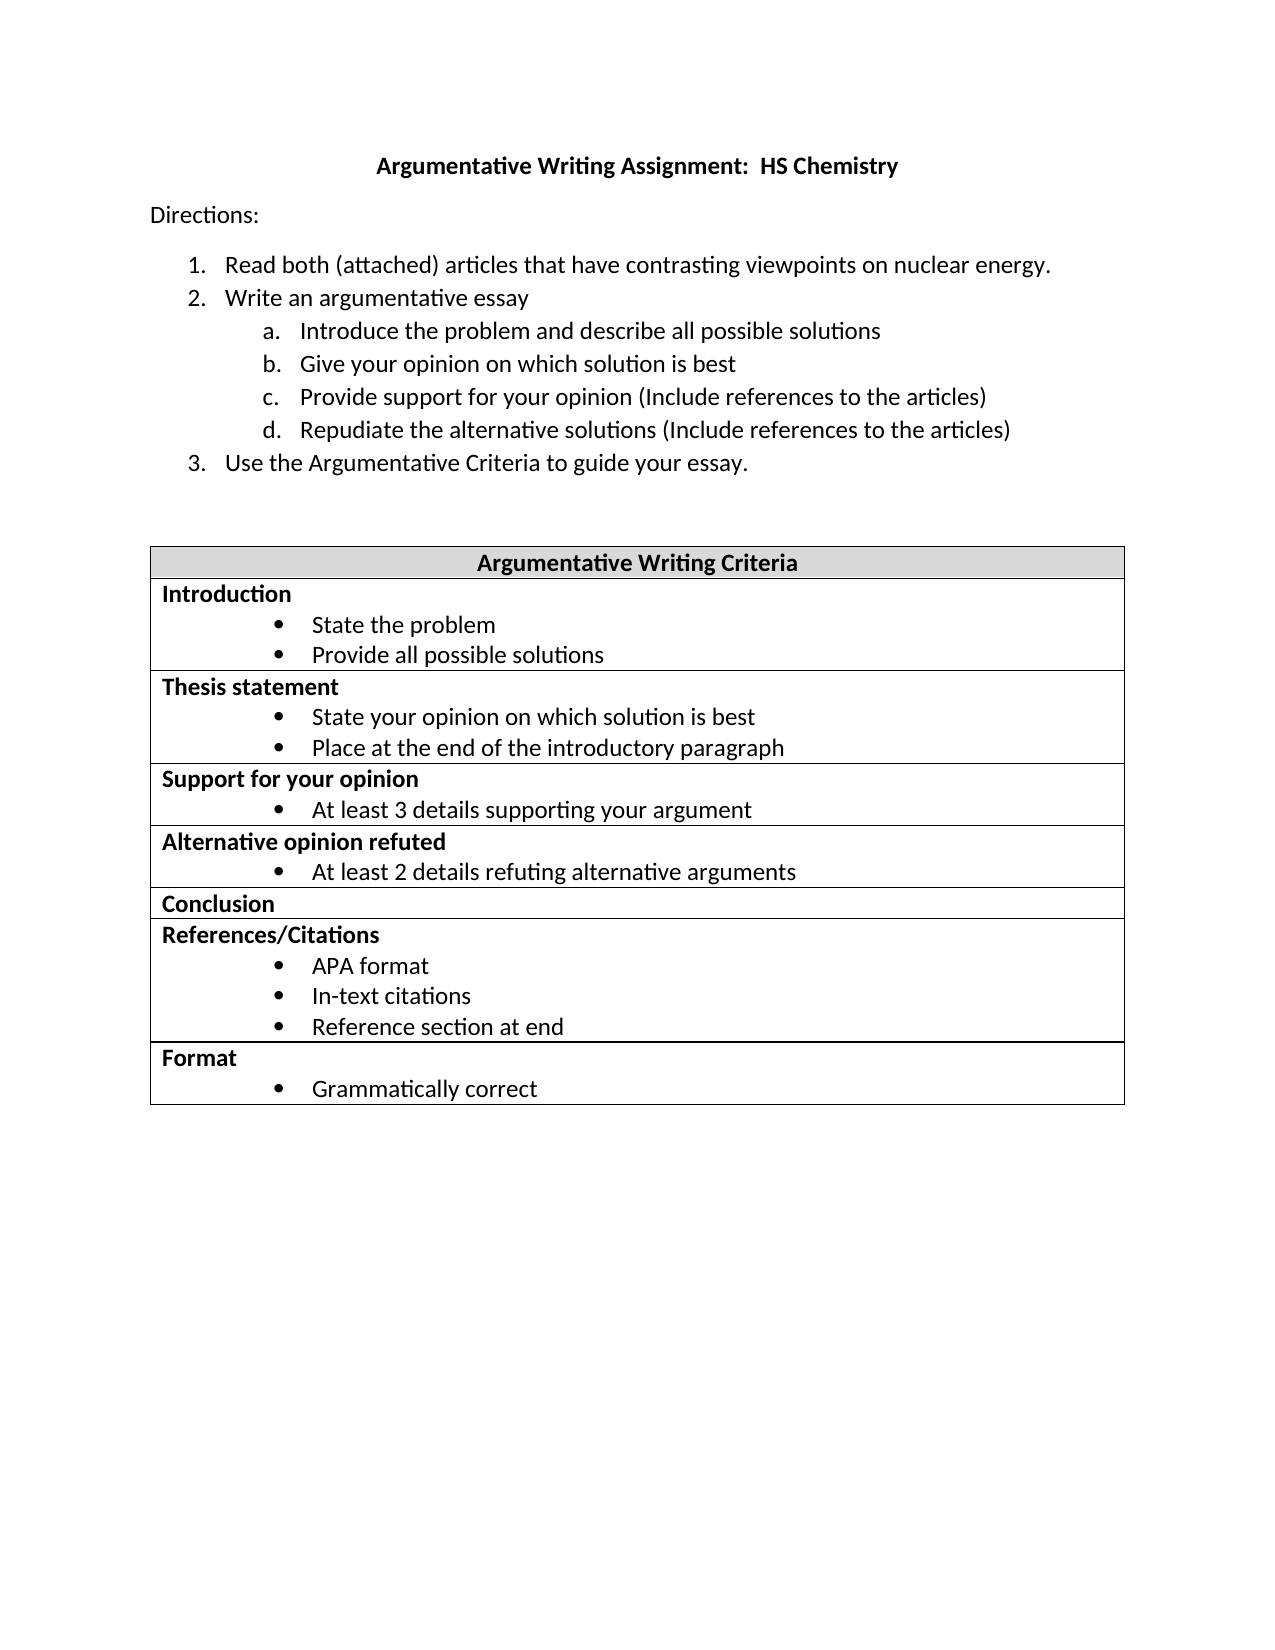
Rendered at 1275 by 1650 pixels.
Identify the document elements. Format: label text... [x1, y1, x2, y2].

list Write an argumentative essay [187, 282, 1125, 313]
text Directions: [150, 199, 1125, 230]
table_cell Format Grammatically correct [151, 1043, 1124, 1103]
list Repudiate the alternative solutions (Include references to the articles) [262, 414, 1125, 444]
table_cell Introduction State the problem Provide all possible solutions [151, 579, 1124, 670]
list Introduce the problem and describe all possible solutions [262, 315, 1125, 346]
list Use the Argumentative Criteria to guide your essay. [187, 447, 1125, 477]
text Argumentative Writing Assignment: HS Chemistry [150, 150, 1125, 181]
list Provide support for your opinion (Include references to the articles) [262, 381, 1125, 411]
list Read both (attached) articles that have contrasting viewpoints on nuclear energy. [187, 249, 1125, 280]
table_cell References/Citations APA format In-text citations Reference section at end [151, 919, 1124, 1041]
list Give your opinion on which solution is best [262, 348, 1125, 378]
table_header Argumentative Writing Criteria [151, 547, 1124, 577]
table_cell Conclusion [151, 888, 1124, 918]
table_cell Thesis statement State your opinion on which solution is best Place at the end of the introductory paragraph [151, 671, 1124, 763]
table_cell Alternative opinion refuted At least 2 details refuting alternative arguments [151, 826, 1124, 887]
table_cell Support for your opinion At least 3 details supporting your argument [151, 764, 1124, 825]
